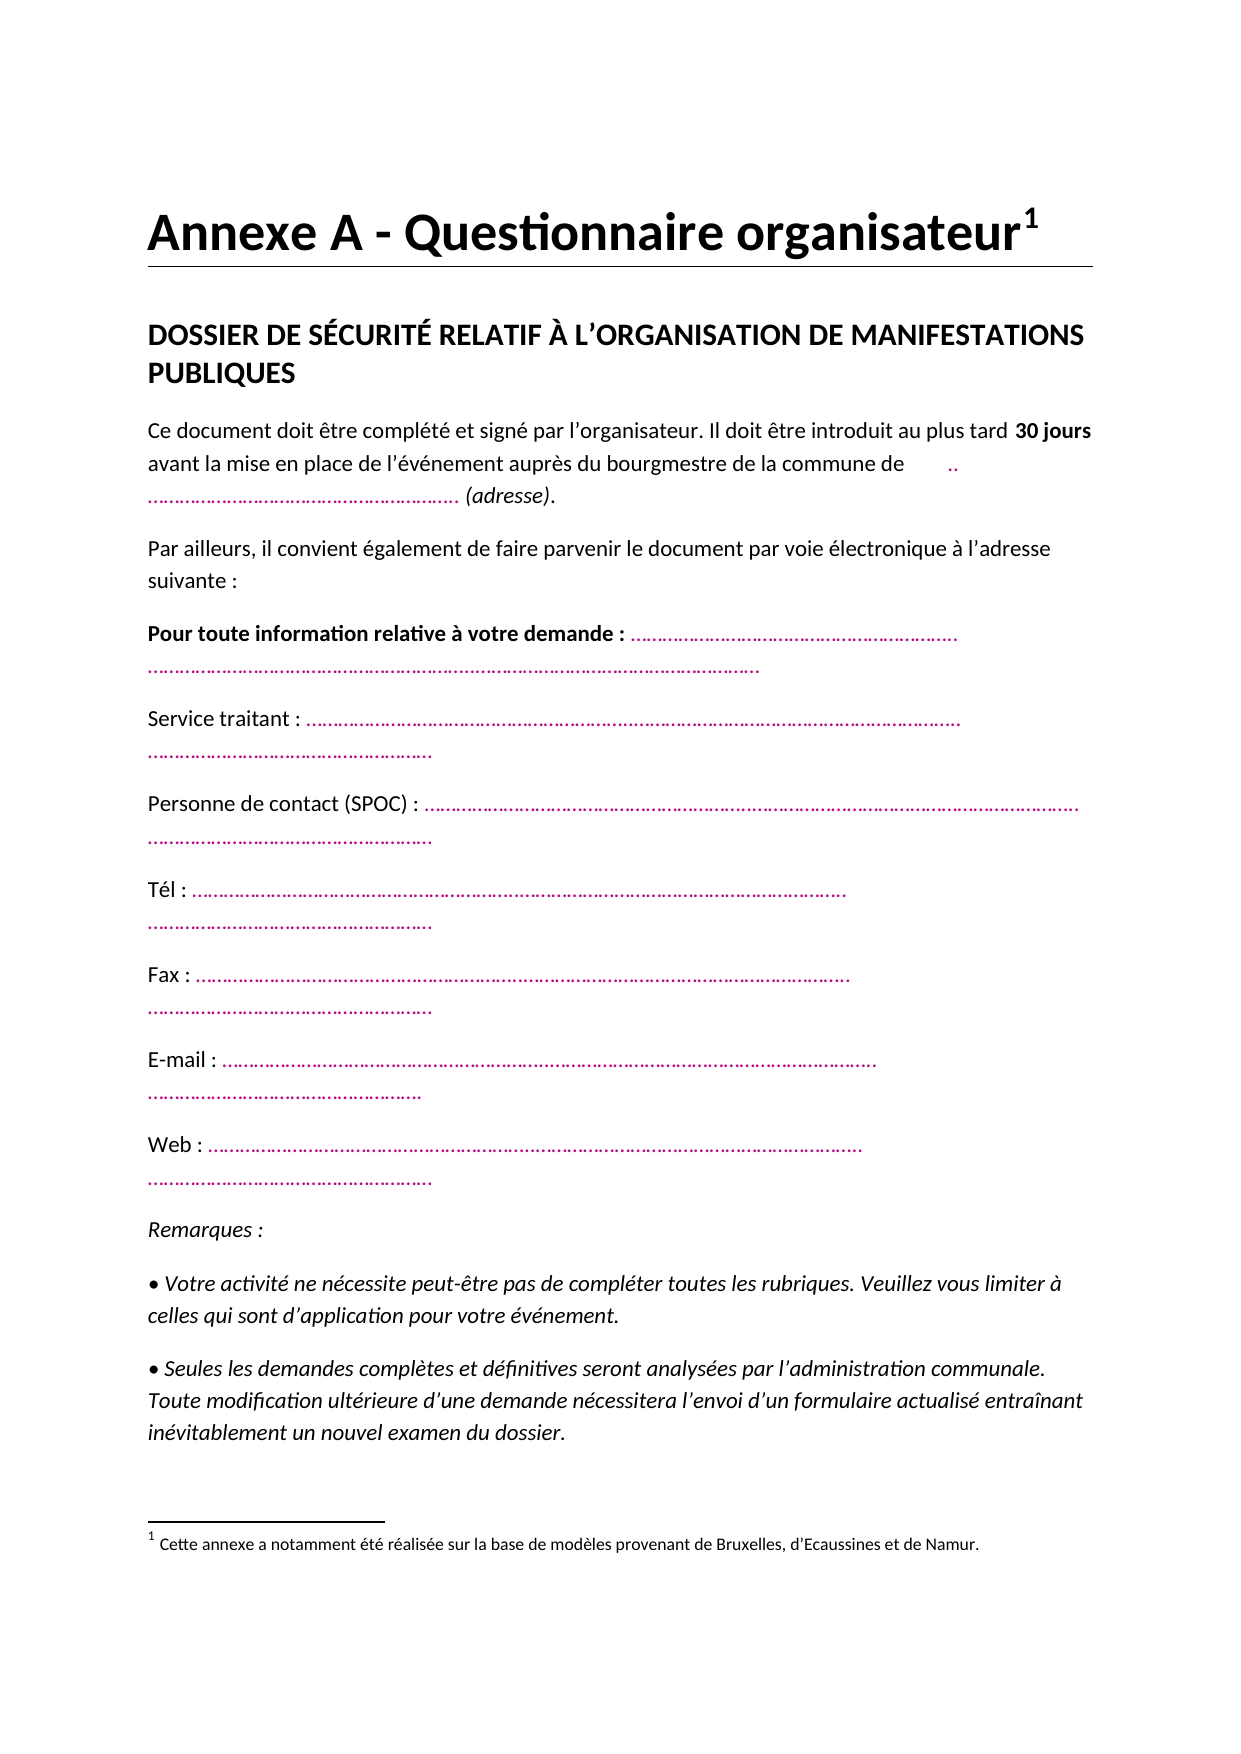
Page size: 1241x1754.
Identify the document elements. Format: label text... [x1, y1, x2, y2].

text DOSSIER DE SÉCURITÉ RELATIF À L’ORGANISATION DE MANIFESTATIONS PUBLIQUES [148, 315, 1093, 391]
text Pour toute information relative à votre demande : ……………………………………………………..……………………………………………………..……………………………………………… [148, 619, 1093, 679]
text Personne de contact (SPOC) : ……………………………………………………..……………………………………………………..……………………………………………… [148, 789, 1093, 850]
text Fax : ……………………………………………………..……………………………………………………..……………………………………………… [148, 960, 1093, 1020]
text Remarques : [148, 1216, 1093, 1244]
text Tél : ……………………………………………………..……………………………………………………..……………………………………………… [148, 875, 1093, 935]
text E-mail : ……………………………………………………..……………………………………………………..……………………………………………. [148, 1045, 1093, 1105]
text Web : ……………………………………………………..……………………………………………………..……………………………………………… [148, 1130, 1093, 1191]
text Ce document doit être complété et signé par l’organisateur. Il doit être introduit au plus tard 30 jours avant la mise en place de l’événement auprès du bourgmestre de la commune de ..………………………………………………….. (adresse). [148, 417, 1093, 509]
subtitle Annexe A - Questionnaire organisateur [148, 198, 1093, 266]
text Service traitant : ……………………………………………………..……………………………………………………..……………………………………………… [148, 704, 1093, 764]
text • Votre activité ne nécessite peut-être pas de compléter toutes les rubriques. Veuillez vous limiter à celles qui sont d’application pour votre événement. [148, 1269, 1093, 1329]
text Par ailleurs, il convient également de faire parvenir le document par voie électronique à l’adresse suivante : [148, 534, 1093, 594]
text • Seules les demandes complètes et définitives seront analysées par l’administration communale. Toute modification ultérieure d’une demande nécessitera l’envoi d’un formulaire actualisé entraînant inévitablement un nouvel examen du dossier. [148, 1354, 1093, 1446]
